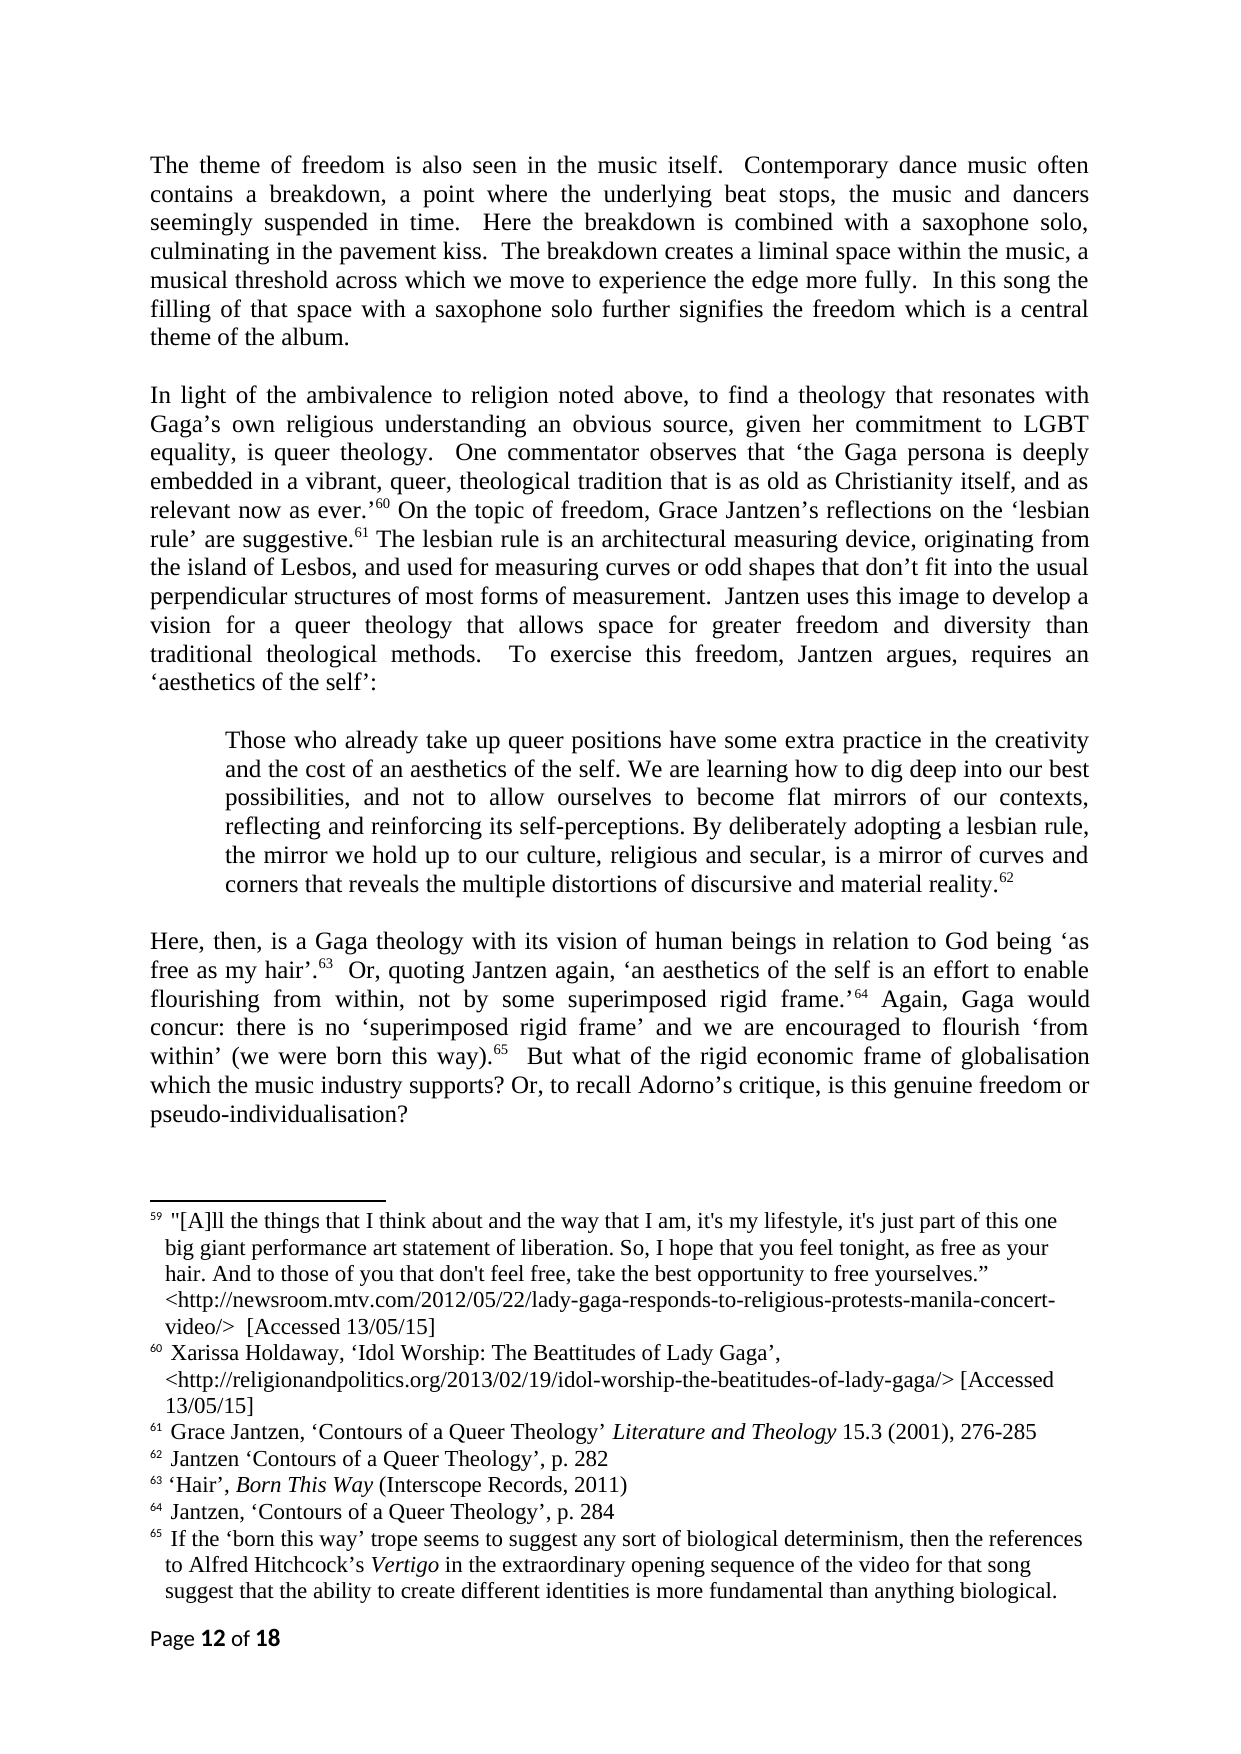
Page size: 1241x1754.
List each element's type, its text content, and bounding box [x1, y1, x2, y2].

text Here, then, is a Gaga theology with its vision of human beings in relation to God being ‘as free as my hair’. Or, quoting Jantzen again, ‘an aesthetics of the self is an effort to enable flourishing from within, not by some superimposed rigid frame.’ Again, Gaga would concur: there is no ‘superimposed rigid frame’ and we are encouraged to flourish ‘from within’ (we were born this way). But what of the rigid economic frame of globalisation which the music industry supports? Or, to recall Adorno’s critique, is this genuine freedom or pseudo-individualisation? [150, 926, 1090, 1127]
text In light of the ambivalence to religion noted above, to find a theology that resonates with Gaga’s own religious understanding an obvious source, given her commitment to LGBT equality, is queer theology. One commentator observes that ‘the Gaga persona is deeply embedded in a vibrant, queer, theological tradition that is as old as Christianity itself, and as relevant now as ever.’ On the topic of freedom, Grace Jantzen’s reflections on the ‘lesbian rule’ are suggestive. The lesbian rule is an architectural measuring device, originating from the island of Lesbos, and used for measuring curves or odd shapes that don’t fit into the usual perpendicular structures of most forms of measurement. Jantzen uses this image to develop a vision for a queer theology that allows space for greater freedom and diversity than traditional theological methods. To exercise this freedom, Jantzen argues, requires an ‘aesthetics of the self’: [150, 495, 1090, 696]
text The theme of freedom is also seen in the music itself. Contemporary dance music often contains a breakdown, a point where the underlying beat stops, the music and dancers seemingly suspended in time. Here the breakdown is combined with a saxophone solo, culminating in the pavement kiss. The breakdown creates a liminal space within the music, a musical threshold across which we move to experience the edge more fully. In this song the filling of that space with a saxophone solo further signifies the freedom which is a central theme of the album. [150, 150, 1090, 351]
text Those who already take up queer positions have some extra practice in the creativity and the cost of an aesthetics of the self. We are learning how to dig deep into our best possibilities, and not to allow ourselves to become flat mirrors of our contexts, reflecting and reinforcing its self-perceptions. By deliberately adopting a lesbian rule, the mirror we hold up to our culture, religious and secular, is a mirror of curves and corners that reveals the multiple distortions of discursive and material reality. [225, 725, 1090, 897]
text In light of the ambivalence to religion noted above, to find a theology that resonates with Gaga’s own religious understanding an obvious source, given her commitment to LGBT equality, is queer theology. One commentator observes that ‘the Gaga persona is deeply embedded in a vibrant, queer, theological tradition that is as old as Christianity itself, and as relevant now as ever.’ On the topic of freedom, Grace Jantzen’s reflections on the ‘lesbian rule’ are suggestive. The lesbian rule is an architectural measuring device, originating from the island of Lesbos, and used for measuring curves or odd shapes that don’t fit into the usual perpendicular structures of most forms of measurement. Jantzen uses this image to develop a vision for a queer theology that allows space for greater freedom and diversity than traditional theological methods. To exercise this freedom, Jantzen argues, requires an ‘aesthetics of the self’: [150, 380, 1090, 466]
